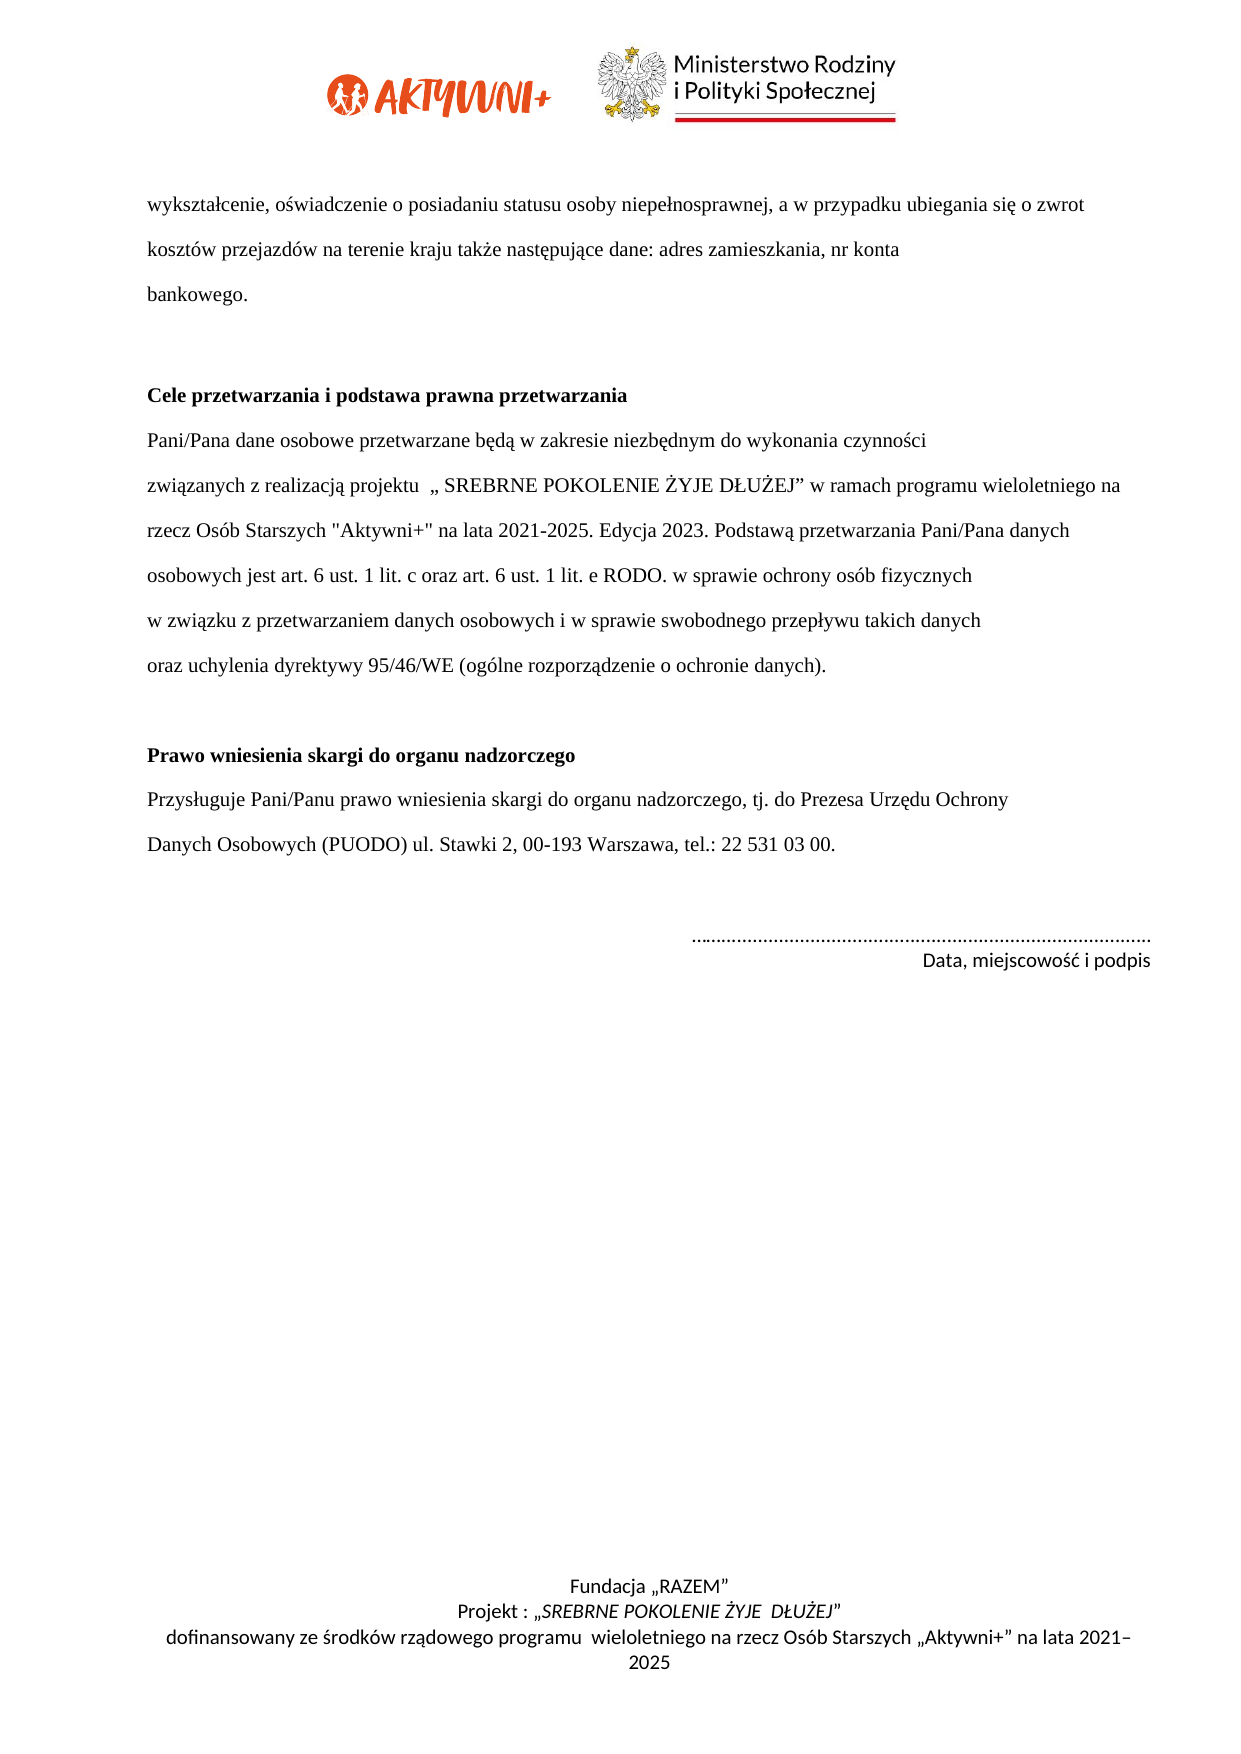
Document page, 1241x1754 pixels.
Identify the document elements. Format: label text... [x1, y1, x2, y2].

text bankowego. [147, 282, 1152, 306]
text Cele przetwarzania i podstawa prawna przetwarzania [147, 383, 1152, 407]
list …….................................................................................. [222, 922, 1152, 947]
text kosztów przejazdów na terenie kraju także następujące dane: adres zamieszkania, nr konta [147, 237, 1152, 261]
list Data, miejscowość i podpis [222, 947, 1152, 973]
text Prawo wniesienia skargi do organu nadzorczego [147, 742, 1152, 767]
text osobowych jest art. 6 ust. 1 lit. c oraz art. 6 ust. 1 lit. e RODO. w sprawie ochrony osób fizycznych [147, 563, 1152, 587]
text wykształcenie, oświadczenie o posiadaniu statusu osoby niepełnosprawnej, a w przypadku ubiegania się o zwrot [147, 192, 1152, 216]
text oraz uchylenia dyrektywy 95/46/WE (ogólne rozporządzenie o ochronie danych). [147, 653, 1152, 677]
text rzecz Osób Starszych "Aktywni+" na lata 2021-2025. Edycja 2023. Podstawą przetwarzania Pani/Pana danych [147, 518, 1152, 542]
text związanych z realizacją projektu „ SREBRNE POKOLENIE ŻYJE DŁUŻEJ” w ramach programu wieloletniego na [147, 473, 1152, 497]
picture [299, 32, 940, 144]
text w związku z przetwarzaniem danych osobowych i w sprawie swobodnego przepływu takich danych [147, 608, 1152, 632]
text Pani/Pana dane osobowe przetwarzane będą w zakresie niezbędnym do wykonania czynności [147, 428, 1152, 452]
text Danych Osobowych (PUODO) ul. Stawki 2, 00-193 Warszawa, tel.: 22 531 03 00. [147, 832, 1152, 856]
text Przysługuje Pani/Panu prawo wniesienia skargi do organu nadzorczego, tj. do Prezesa Urzędu Ochrony [147, 787, 1152, 811]
